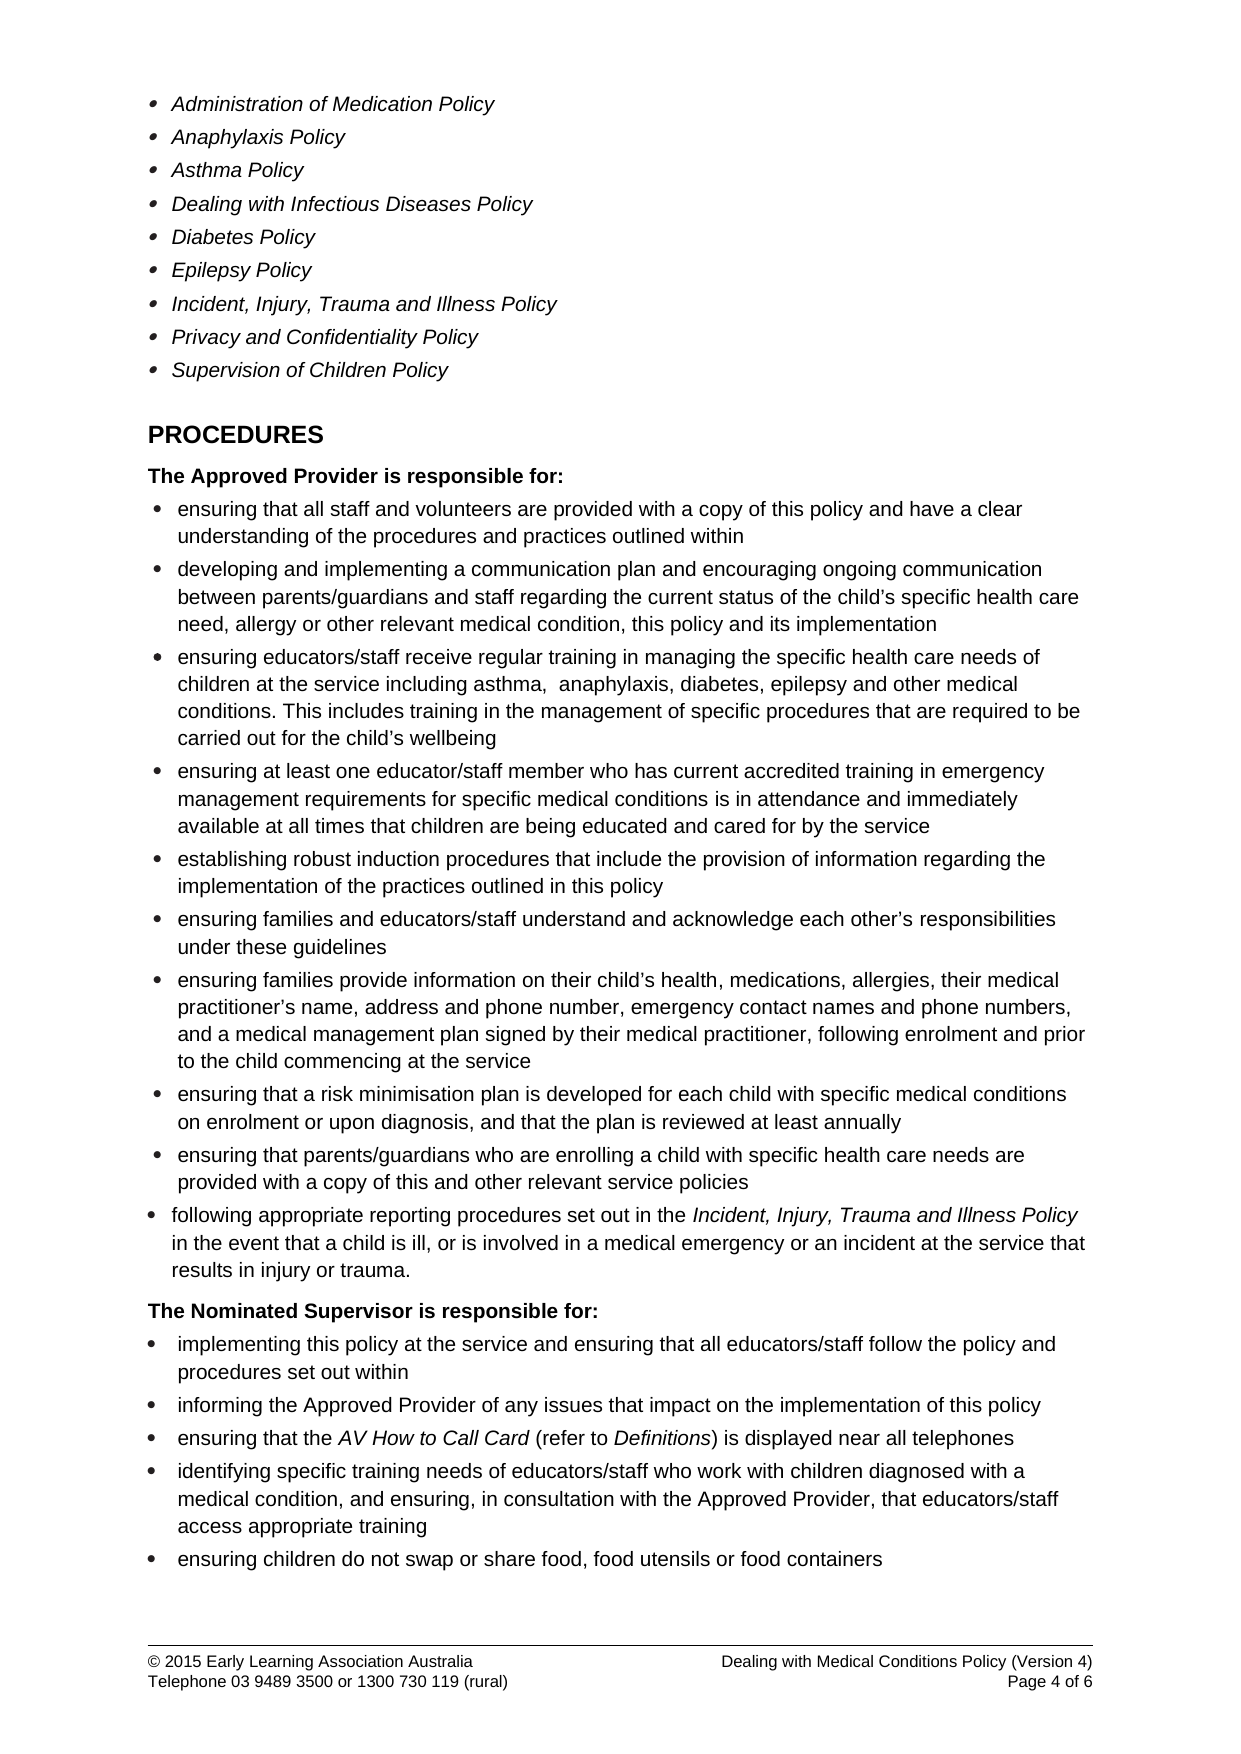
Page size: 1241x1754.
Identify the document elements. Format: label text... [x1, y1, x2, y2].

text ensuring that all staff and volunteers are provided with a copy of this policy and have a clear understanding of the procedures and practices outlined within [154, 494, 1092, 548]
subtitle The Approved Provider is responsible for: [148, 464, 1092, 488]
text Dealing with Infectious Diseases Policy [148, 189, 1092, 216]
text Asthma Policy [148, 155, 1092, 182]
text identifying specific training needs of educators/staff who work with children diagnosed with a medical condition, and ensuring, in consultation with the Approved Provider, that educators/staff access appropriate training [148, 1456, 1092, 1538]
text ensuring educators/staff receive regular training in managing the specific health care needs of children at the service including asthma, anaphylaxis, diabetes, epilepsy and other medical conditions. This includes training in the management of specific procedures that are required to be carried out for the child’s wellbeing [154, 642, 1092, 750]
text ensuring families provide information on their child’s health, medications, allergies, their medical practitioner’s name, address and phone number, emergency contact names and phone numbers, and a medical management plan signed by their medical practitioner, following enrolment and prior to the child commencing at the service [154, 965, 1092, 1073]
text Anaphylaxis Policy [148, 122, 1092, 149]
text developing and implementing a communication plan and encouraging ongoing communication between parents/guardians and staff regarding the current status of the child’s specific health care need, allergy or other relevant medical condition, this policy and its implementation [154, 554, 1092, 636]
text ensuring that the AV How to Call Card (refer to Definitions) is displayed near all telephones [148, 1423, 1092, 1450]
text Privacy and Confidentiality Policy [148, 322, 1092, 349]
subtitle The Nominated Supervisor is responsible for: [148, 1299, 1092, 1323]
text ensuring that a risk minimisation plan is developed for each child with specific medical conditions on enrolment or upon diagnosis, and that the plan is reviewed at least annually [154, 1079, 1092, 1133]
text Diabetes Policy [148, 222, 1092, 249]
text Supervision of Children Policy [148, 355, 1092, 382]
text informing the Approved Provider of any issues that impact on the implementation of this policy [148, 1390, 1092, 1417]
text implementing this policy at the service and ensuring that all educators/staff follow the policy and procedures set out within [148, 1329, 1092, 1383]
text ensuring that parents/guardians who are enrolling a child with specific health care needs are provided with a copy of this and other relevant service policies [154, 1140, 1092, 1194]
subtitle Procedures [148, 420, 1092, 449]
text establishing robust induction procedures that include the provision of information regarding the implementation of the practices outlined in this policy [154, 844, 1092, 898]
text Administration of Medication Policy [148, 89, 1092, 116]
text Incident, Injury, Trauma and Illness Policy [148, 289, 1092, 316]
text ensuring families and educators/staff understand and acknowledge each other’s responsibilities under these guidelines [154, 904, 1092, 958]
text following appropriate reporting procedures set out in the Incident, Injury, Trauma and Illness Policy in the event that a child is ill, or is involved in a medical emergency or an incident at the service that results in injury or trauma. [148, 1200, 1092, 1281]
text ensuring children do not swap or share food, food utensils or food containers [148, 1544, 1092, 1571]
text Epilepsy Policy [148, 255, 1092, 282]
text ensuring at least one educator/staff member who has current accredited training in emergency management requirements for specific medical conditions is in attendance and immediately available at all times that children are being educated and cared for by the service [154, 756, 1092, 838]
